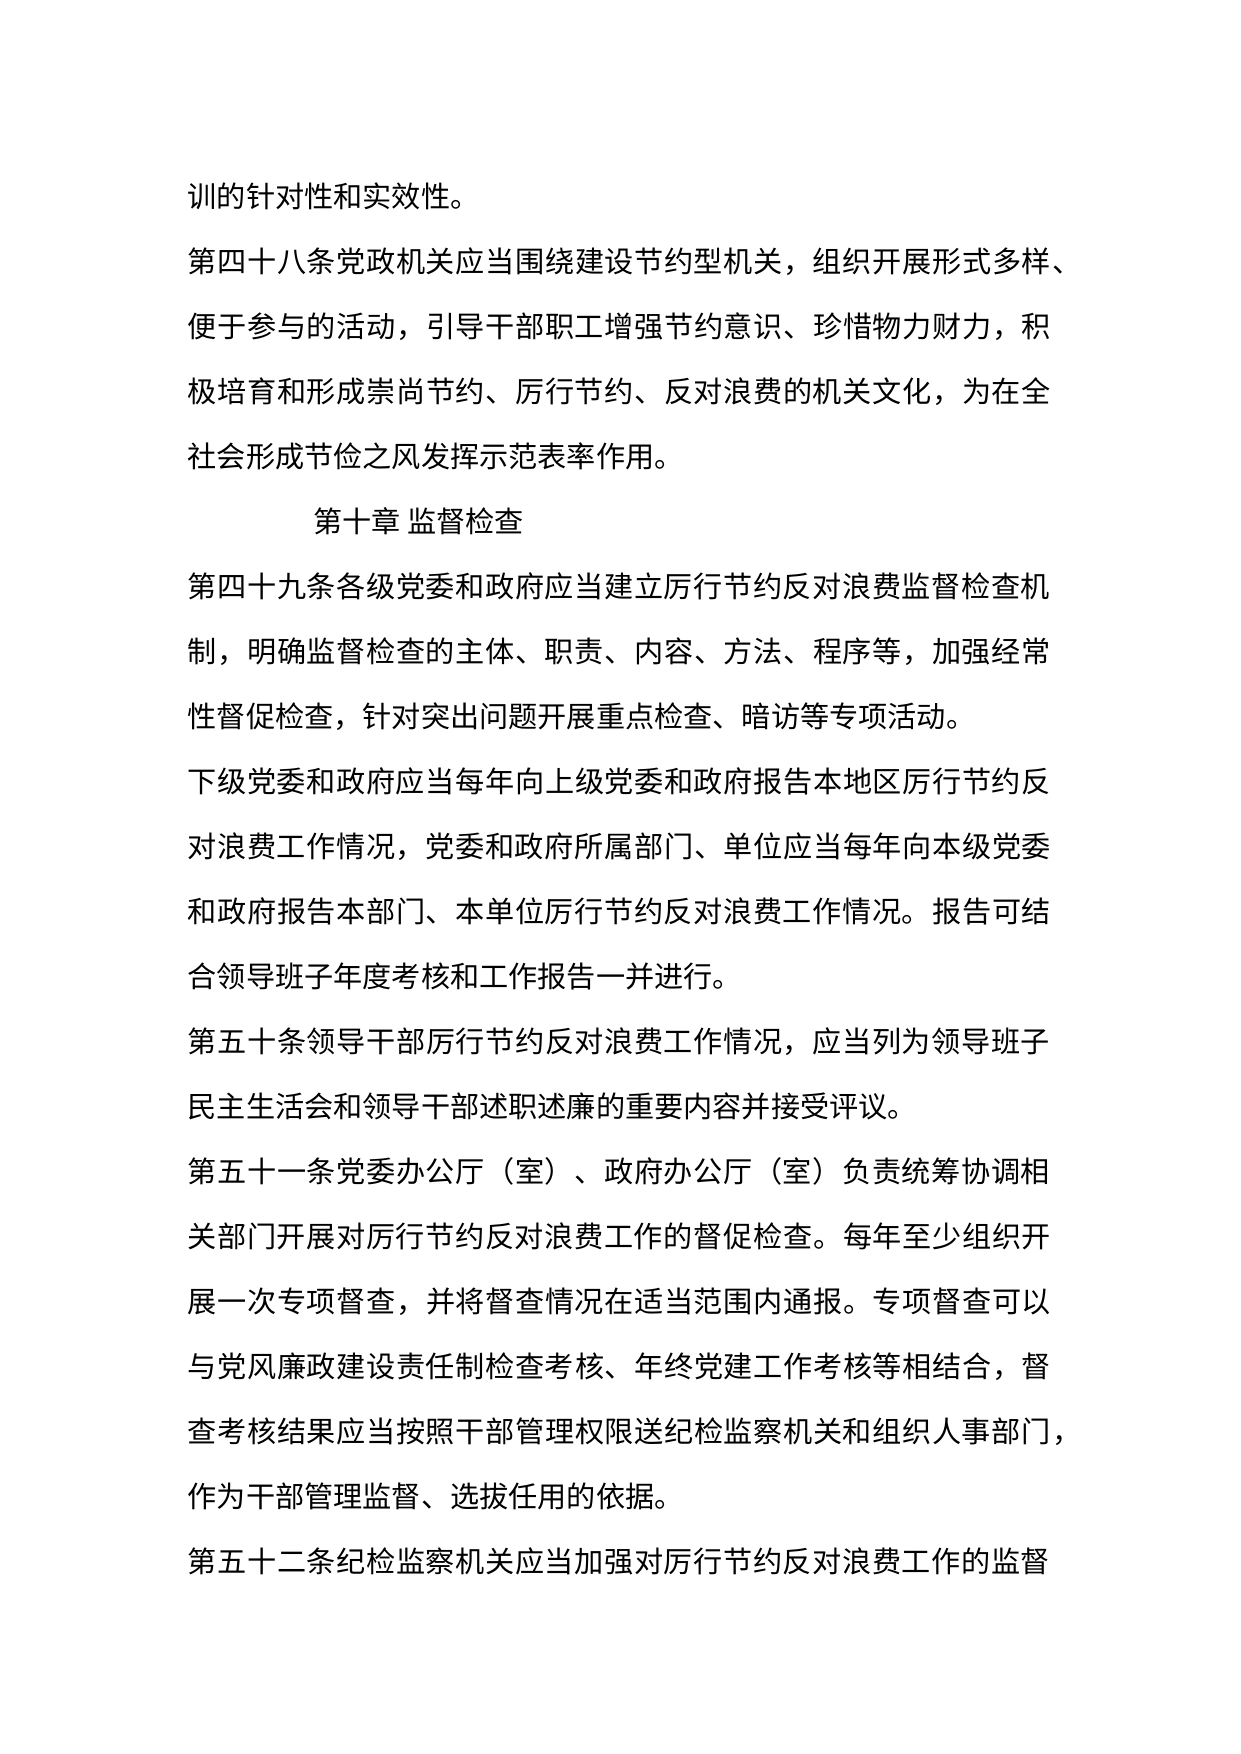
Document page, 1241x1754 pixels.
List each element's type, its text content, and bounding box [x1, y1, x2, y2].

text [187, 1527, 1053, 1592]
text 第五十条领导干部厉行节约反对浪费工作情况，应当列为领导班子民主生活会和领导干部述职述廉的重要内容并接受评议。 [187, 1007, 1053, 1137]
text 第五十一条党委办公厅（室）、政府办公厅（室）负责统筹协调相关部门开展对厉行节约反对浪费工作的督促检查。每年至少组织开展一次专项督查，并将督查情况在适当范围内通报。专项督查可以与党风廉政建设责任制检查考核、年终党建工作考核等相结合，督查考核结果应当按照干部管理权限送纪检监察机关和组织人事部门，作为干部管理监督、选拔任用的依据。 [187, 1137, 1053, 1527]
text 第四十九条各级党委和政府应当建立厉行节约反对浪费监督检查机制，明确监督检查的主体、职责、内容、方法、程序等，加强经常性督促检查，针对突出问题开展重点检查、暗访等专项活动。 [187, 552, 1053, 747]
text 下级党委和政府应当每年向上级党委和政府报告本地区厉行节约反对浪费工作情况，党委和政府所属部门、单位应当每年向本级党委和政府报告本部门、本单位厉行节约反对浪费工作情况。报告可结合领导班子年度考核和工作报告一并进行。 [187, 747, 1053, 1007]
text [187, 162, 1053, 227]
text 第四十八条党政机关应当围绕建设节约型机关，组织开展形式多样、便于参与的活动，引导干部职工增强节约意识、珍惜物力财力，积极培育和形成崇尚节约、厉行节约、反对浪费的机关文化，为在全社会形成节俭之风发挥示范表率作用。 [187, 227, 1053, 487]
text 第十章 监督检查 [187, 487, 1053, 552]
